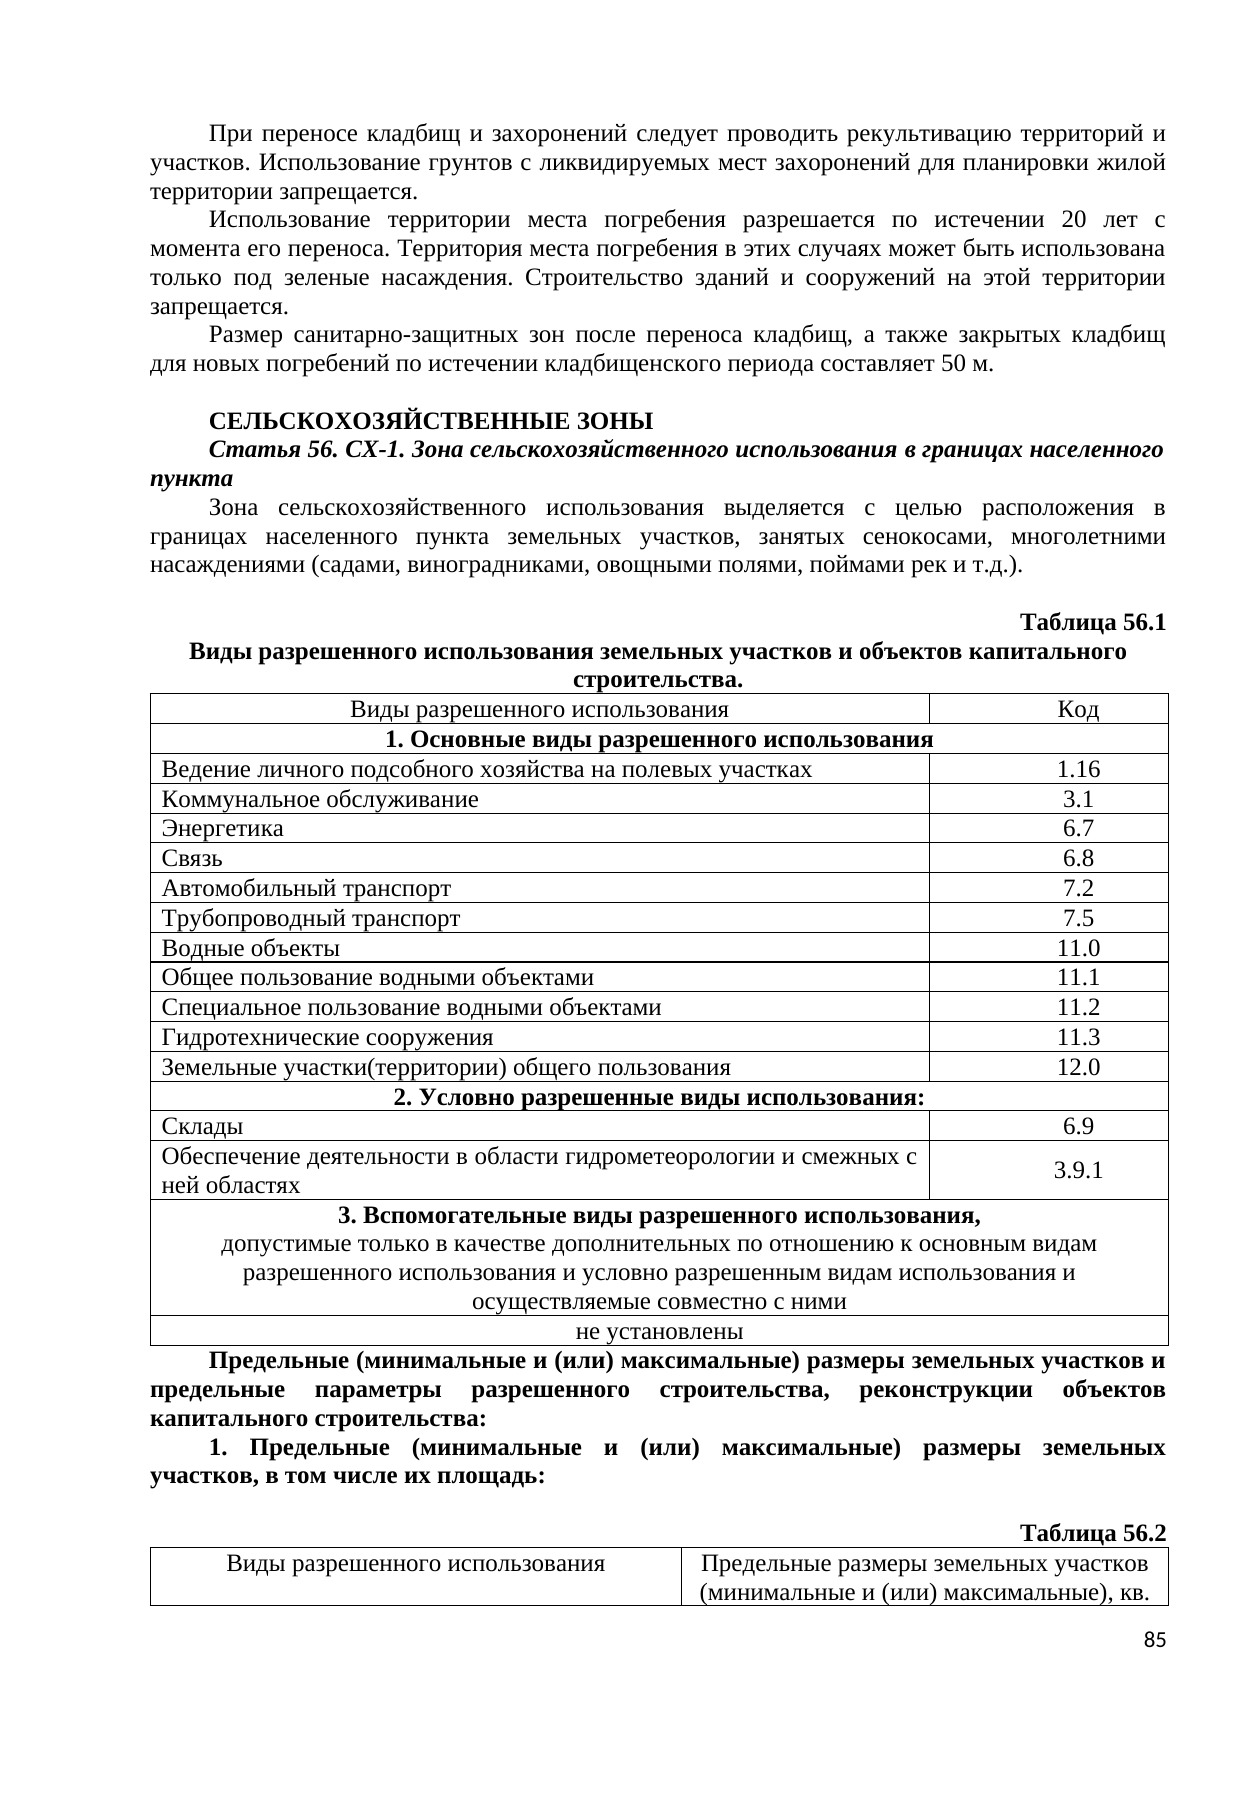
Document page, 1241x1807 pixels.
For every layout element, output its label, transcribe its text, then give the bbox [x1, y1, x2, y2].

text Размер санитарно-защитных зон после переноса кладбищ, а также закрытых кладбищ для новых погребений по истечении кладбищенского периода составляет 50 м. [150, 319, 1167, 377]
table_header Код [930, 694, 1168, 723]
table_cell Коммунальное обслуживание [151, 784, 929, 812]
table_cell Автомобильный транспорт [151, 873, 929, 902]
text 1. Предельные (минимальные и (или) максимальные) размеры земельных участков, в том числе их площадь: [150, 1432, 1167, 1489]
table_cell Земельные участки(территории) общего пользования [151, 1052, 929, 1081]
table_cell Специальное пользование водными объектами [151, 992, 929, 1021]
text Таблица 56.2 [150, 1518, 1167, 1547]
text Таблица 56.1 [150, 607, 1167, 636]
table_header Виды разрешенного использования [151, 694, 929, 723]
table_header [151, 1548, 681, 1605]
table_cell 11.0 [930, 933, 1168, 961]
table_cell 7.2 [930, 873, 1168, 902]
table_cell Связь [151, 843, 929, 872]
table_cell 11.3 [930, 1022, 1168, 1051]
table_cell Трубопроводный транспорт [151, 903, 929, 932]
text СЕЛЬСКОХОЗЯЙСТВЕННЫЕ ЗОНЫ [150, 406, 1167, 434]
text Виды разрешенного использования земельных участков и объектов капитального строительства. [150, 636, 1167, 693]
text Предельные (минимальные и (или) максимальные) размеры земельных участков и предельные параметры разрешенного строительства, реконструкции объектов капитального строительства: [150, 1346, 1167, 1432]
table_cell Водные объекты [151, 933, 929, 961]
table_cell 12.0 [930, 1052, 1168, 1081]
text Статья 56. СХ-1. Зона сельскохозяйственного использования в границах населенного пункта [150, 434, 1167, 492]
text При переносе кладбищ и захоронений следует проводить рекультивацию территорий и участков. Использование грунтов с ликвидируемых мест захоронений для планировки жилой территории запрещается. [150, 118, 1167, 204]
table_cell 3. Вспомогательные виды разрешенного использования, допустимые только в качестве дополнительных по отношению к основным видам разрешенного использования и условно разрешенным видам использования и осуществляемые совместно с ними [151, 1200, 1168, 1315]
table_cell 1. Основные виды разрешенного использования [151, 724, 1168, 753]
table_cell Энергетика [151, 814, 929, 842]
table_cell Гидротехнические сооружения [151, 1022, 929, 1051]
table_cell не установлены [151, 1316, 1168, 1344]
text Использование территории места погребения разрешается по истечении 20 лет с момента его переноса. Территория места погребения в этих случаях может быть использована только под зеленые насаждения. Строительство зданий и сооружений на этой территории запрещается. [150, 204, 1167, 319]
table_cell 2. Условно разрешенные виды использования: [151, 1082, 1168, 1110]
table_cell 3.9.1 [930, 1141, 1168, 1199]
table_cell 7.5 [930, 903, 1168, 932]
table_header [682, 1548, 1168, 1605]
table_cell 6.9 [930, 1111, 1168, 1140]
table_cell 1.16 [930, 754, 1168, 783]
table_cell Общее пользование водными объектами [151, 963, 929, 991]
table_cell Обеспечение деятельности в области гидрометеорологии и смежных с ней областях [151, 1141, 929, 1199]
table_cell Ведение личного подсобного хозяйства на полевых участках [151, 754, 929, 783]
table_cell 3.1 [930, 784, 1168, 812]
table_cell Склады [151, 1111, 929, 1140]
text Зона сельскохозяйственного использования выделяется с целью расположения в границах населенного пункта земельных участков, занятых сенокосами, многолетними насаждениями (садами, виноградниками, овощными полями, поймами рек и т.д.). [150, 492, 1167, 578]
table_cell 11.2 [930, 992, 1168, 1021]
table_cell 6.8 [930, 843, 1168, 872]
table_cell 11.1 [930, 963, 1168, 991]
table_cell 6.7 [930, 814, 1168, 842]
